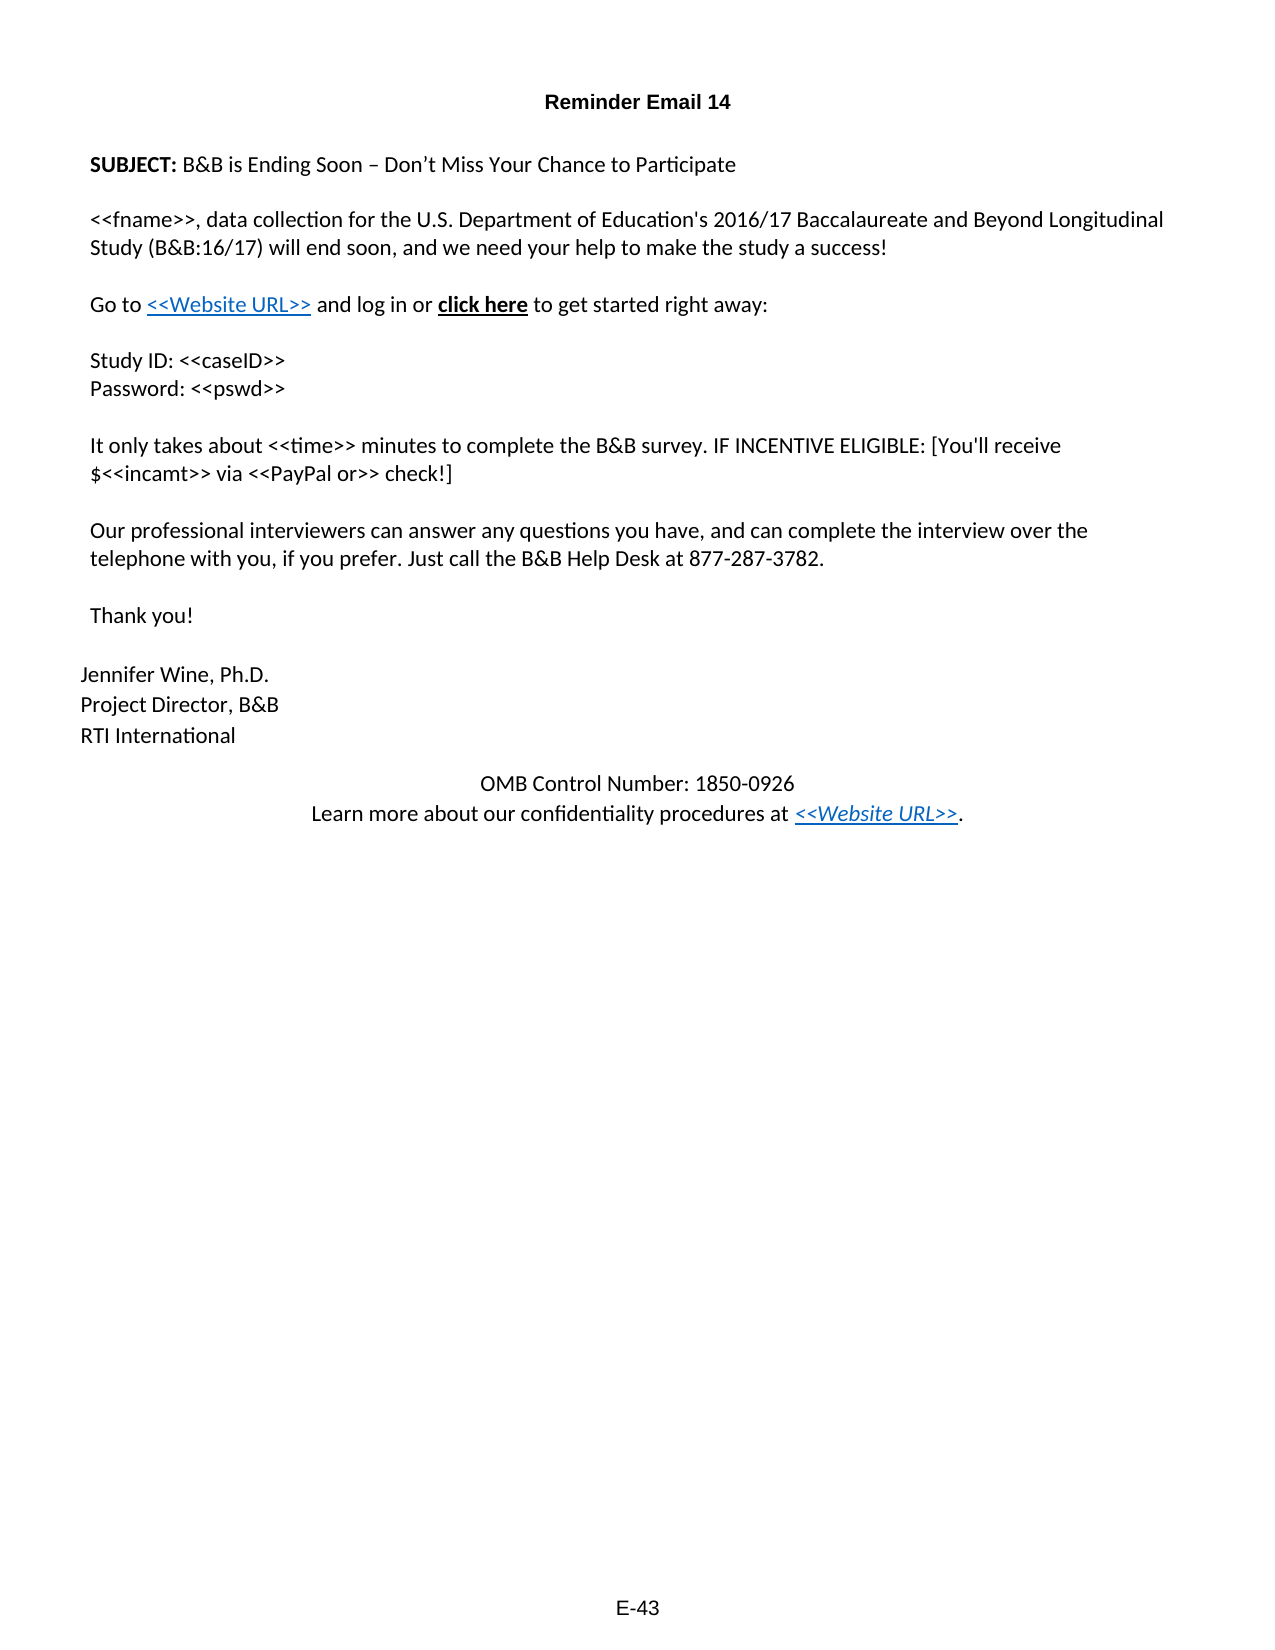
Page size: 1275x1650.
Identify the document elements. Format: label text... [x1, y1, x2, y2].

text <<fname>>, data collection for the U.S. Department of Education's 2016/17 Baccalaureate and Beyond Longitudinal Study (B&B:16/17) will end soon, and we need your help to make the study a success! [90, 205, 1185, 261]
text OMB Control Number: 1850-0926 Learn more about our confidentiality procedures at <<Website URL>>. [90, 769, 1185, 827]
text SUBJECT: B&B is Ending Soon – Don’t Miss Your Chance to Participate [90, 150, 1185, 178]
subtitle Reminder Email 14 [90, 90, 1185, 114]
text Go to <<Website URL>> and log in or click here to get started right away: Study ID: <<caseID>> Password: <<pswd>> [90, 290, 1185, 402]
text Thank you! [90, 602, 1185, 630]
table_header Jennifer Wine, Ph.D. Project Director, B&B RTI International [79, 659, 287, 769]
text Our professional interviewers can answer any questions you have, and can complete the interview over the telephone with you, if you prefer. Just call the B&B Help Desk at 877-287-3782. [90, 516, 1185, 572]
text It only takes about <<time>> minutes to complete the B&B survey. IF INCENTIVE ELIGIBLE: [You'll receive $<<incamt>> via <<PayPal or>> check!] [90, 431, 1185, 487]
